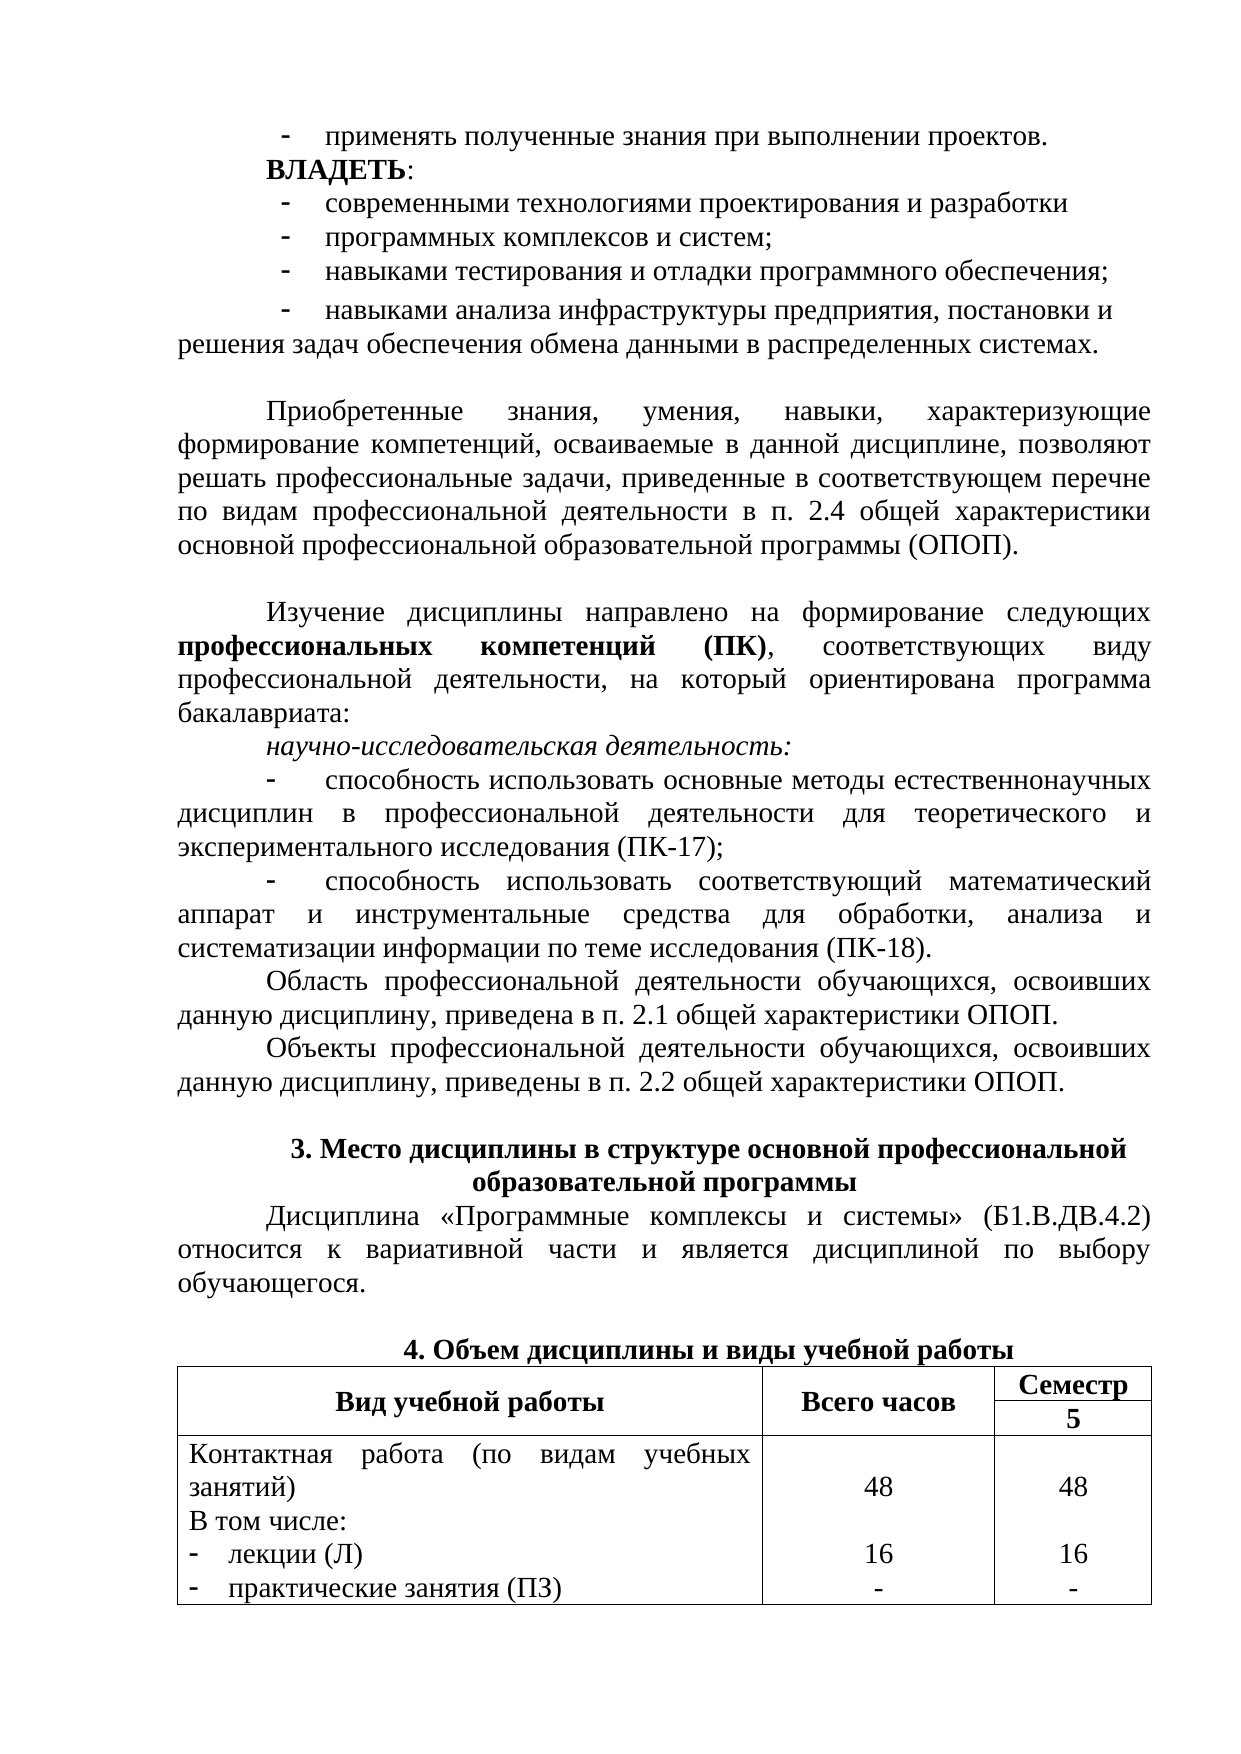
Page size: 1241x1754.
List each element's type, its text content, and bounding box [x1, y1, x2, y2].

text ВЛАДЕТЬ: [177, 152, 1152, 185]
list способность использовать основные методы естественнонаучных дисциплин в профессиональной деятельности для теоретического и экспериментального исследования (ПК-17); [177, 762, 1152, 863]
list навыками анализа инфраструктуры предприятия, постановки и решения задач обеспечения обмена данными в распределенных системах. [177, 292, 1152, 359]
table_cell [178, 1436, 762, 1604]
text Изучение дисциплины направлено на формирование следующих профессиональных компетенций (ПК), соответствующих виду профессиональной деятельности, на который ориентирована программа бакалавриата: [177, 594, 1152, 728]
list современными технологиями проектирования и разработки [177, 185, 1152, 219]
text 4. Объем дисциплины и виды учебной работы [177, 1332, 1152, 1366]
text научно-исследовательская деятельность: [266, 728, 1152, 762]
table_cell 48 16 - 32 [763, 1436, 994, 1604]
text 3. Место дисциплины в структуре основной профессиональной образовательной программы [177, 1131, 1152, 1198]
list навыками тестирования и отладки программного обеспечения; [177, 253, 1152, 286]
table_cell 48 16 - 32 [995, 1436, 1151, 1604]
table_cell 5 [995, 1401, 1151, 1435]
table_header Семестр [995, 1367, 1151, 1400]
list программных комплексов и систем; [177, 219, 1152, 253]
text Дисциплина «Программные комплексы и системы» (Б1.В.ДВ.4.2) относится к вариативной части и является дисциплиной по выбору обучающегося. [177, 1198, 1152, 1299]
text Приобретенные знания, умения, навыки, характеризующие формирование компетенций, осваиваемые в данной дисциплине, позволяют решать профессиональные задачи, приведенные в соответствующем перечне по видам профессиональной деятельности в п. 2.4 общей характеристики основной профессиональной образовательной программы (ОПОП). [177, 393, 1152, 561]
text Область профессиональной деятельности обучающихся, освоивших данную дисциплину, приведена в п. 2.1 общей характеристики ОПОП. [177, 963, 1152, 1030]
list применять полученные знания при выполнении проектов. [177, 118, 1152, 152]
list способность использовать соответствующий математический аппарат и инструментальные средства для обработки, анализа и систематизации информации по теме исследования (ПК-18). [177, 863, 1152, 963]
text Объекты профессиональной деятельности обучающихся, освоивших данную дисциплину, приведены в п. 2.2 общей характеристики ОПОП. [177, 1030, 1152, 1097]
table_header Вид учебной работы [178, 1367, 762, 1435]
table_header Всего часов [763, 1367, 994, 1435]
